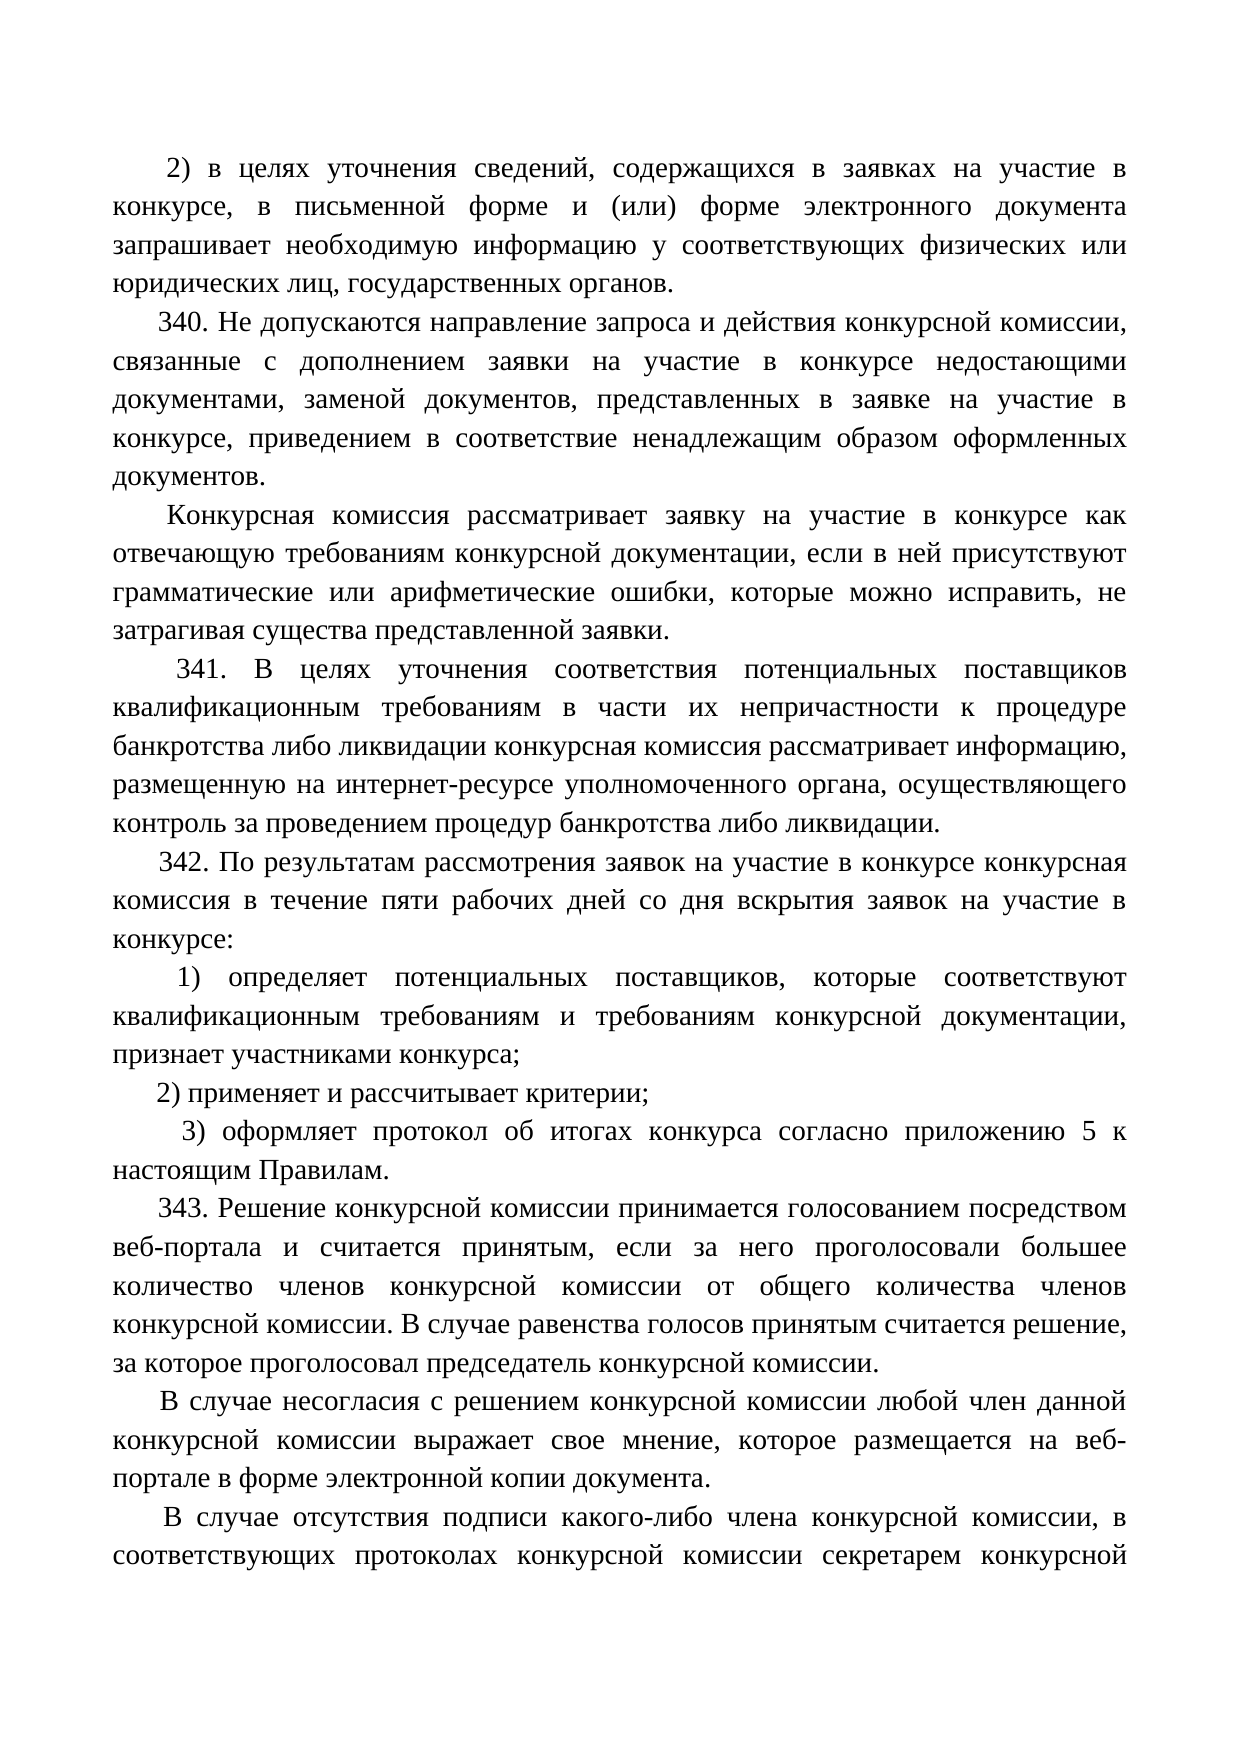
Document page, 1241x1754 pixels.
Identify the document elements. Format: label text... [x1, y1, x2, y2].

text 1) определяет потенциальных поставщиков, которые соответствуют квалификационным требованиям и требованиям конкурсной документации, признает участниками конкурса; [112, 959, 1128, 1070]
text 342. По результатам рассмотрения заявок на участие в конкурсе конкурсная комиссия в течение пяти рабочих дней со дня вскрытия заявок на участие в конкурсе: [112, 844, 1128, 954]
text 2) в целях уточнения сведений, содержащихся в заявках на участие в конкурсе, в письменной форме и (или) форме электронного документа запрашивает необходимую информацию у соответствующих физических или юридических лиц, государственных органов. [112, 150, 1128, 299]
text 340. Не допускаются направление запроса и действия конкурсной комиссии, связанные с дополнением заявки на участие в конкурсе недостающими документами, заменой документов, представленных в заявке на участие в конкурсе, приведением в соответствие ненадлежащим образом оформленных документов. [112, 304, 1128, 492]
text 3) оформляет протокол об итогах конкурса согласно приложению 5 к настоящим Правилам. [112, 1113, 1128, 1186]
text 2) применяет и рассчитывает критерии; [112, 1075, 1128, 1108]
text 341. В целях уточнения соответствия потенциальных поставщиков квалификационным требованиям в части их непричастности к процедуре банкротства либо ликвидации конкурсная комиссия рассматривает информацию, размещенную на интернет-ресурсе уполномоченного органа, осуществляющего контроль за проведением процедур банкротства либо ликвидации. [112, 651, 1128, 839]
text В случае несогласия с решением конкурсной комиссии любой член данной конкурсной комиссии выражает свое мнение, которое размещается на веб-портале в форме электронной копии документа. [112, 1383, 1128, 1494]
text Конкурсная комиссия рассматривает заявку на участие в конкурсе как отвечающую требованиям конкурсной документации, если в ней присутствуют грамматические или арифметические ошибки, которые можно исправить, не затрагивая существа представленной заявки. [112, 497, 1128, 646]
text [112, 1499, 1128, 1571]
text 343. Решение конкурсной комиссии принимается голосованием посредством веб-портала и считается принятым, если за него проголосовали большее количество членов конкурсной комиссии от общего количества членов конкурсной комиссии. В случае равенства голосов принятым считается решение, за которое проголосовал председатель конкурсной комиссии. [112, 1191, 1128, 1378]
